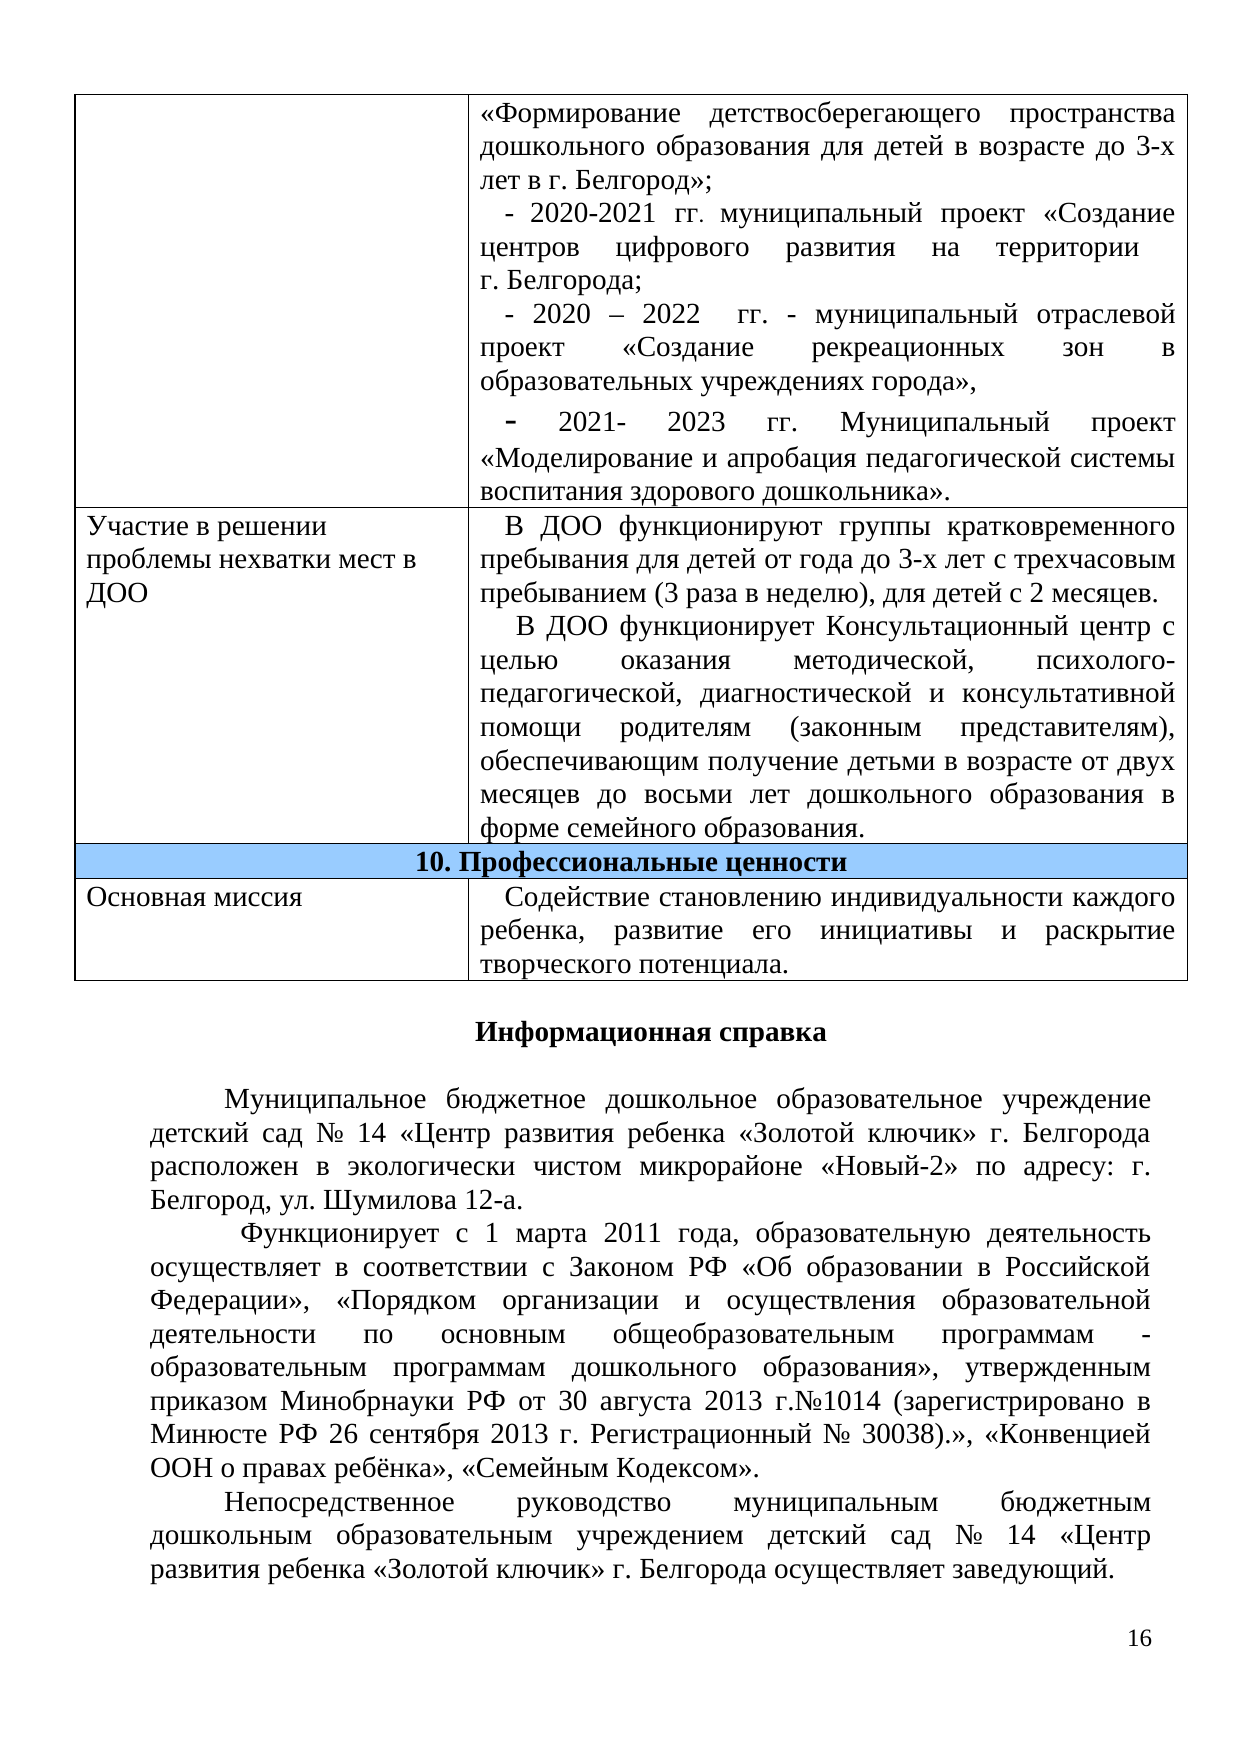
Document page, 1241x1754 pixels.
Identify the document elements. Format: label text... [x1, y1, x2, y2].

text Муниципальное бюджетное дошкольное образовательное учреждение детский сад № 14 «Центр развития ребенка «Золотой ключик» г. Белгорода расположен в экологически чистом микрорайоне «Новый-2» по адресу: г. Белгород, ул. Шумилова 12-а. [150, 1081, 1152, 1215]
table_cell Содействие становлению индивидуальности каждого ребенка, развитие его инициативы и раскрытие творческого потенциала. [469, 879, 1187, 979]
text Функционирует с 1 марта 2011 года, образовательную деятельность осуществляет в соответствии с Законом РФ «Об образовании в Российской Федерации», «Порядком организации и осуществления образовательной деятельности по основным общеобразовательным программам - образовательным программам дошкольного образования», утвержденным приказом Минобрнауки РФ от 30 августа 2013 г.№1014 (зарегистрировано в Минюсте РФ 26 сентября 2013 г. Регистрационный № 30038).», «Конвенцией ООН о правах ребёнка», «Семейным Кодексом». [150, 1215, 1152, 1484]
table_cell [76, 95, 468, 507]
table_cell Основная миссия [76, 879, 468, 979]
table_cell В ДОО функционируют группы кратковременного пребывания для детей от года до 3-х лет с трехчасовым пребыванием (3 раза в неделю), для детей с 2 месяцев. В ДОО функционирует Консультационный центр с целью оказания методической, психолого-педагогической, диагностической и консультативной помощи родителям (законным представителям), обеспечивающим получение детьми в возрасте от двух месяцев до восьми лет дошкольного образования в форме семейного образования. [469, 508, 1187, 843]
table_cell 10. Профессиональные ценности [76, 844, 1187, 878]
table_cell Участие в решении проблемы нехватки мест в ДОО [76, 508, 468, 843]
text Информационная справка [150, 1014, 1152, 1048]
text Непосредственное руководство муниципальным бюджетным дошкольным образовательным учреждением детский сад № 14 «Центр развития ребенка «Золотой ключик» г. Белгорода осуществляет заведующий. [150, 1484, 1152, 1584]
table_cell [469, 95, 1187, 507]
